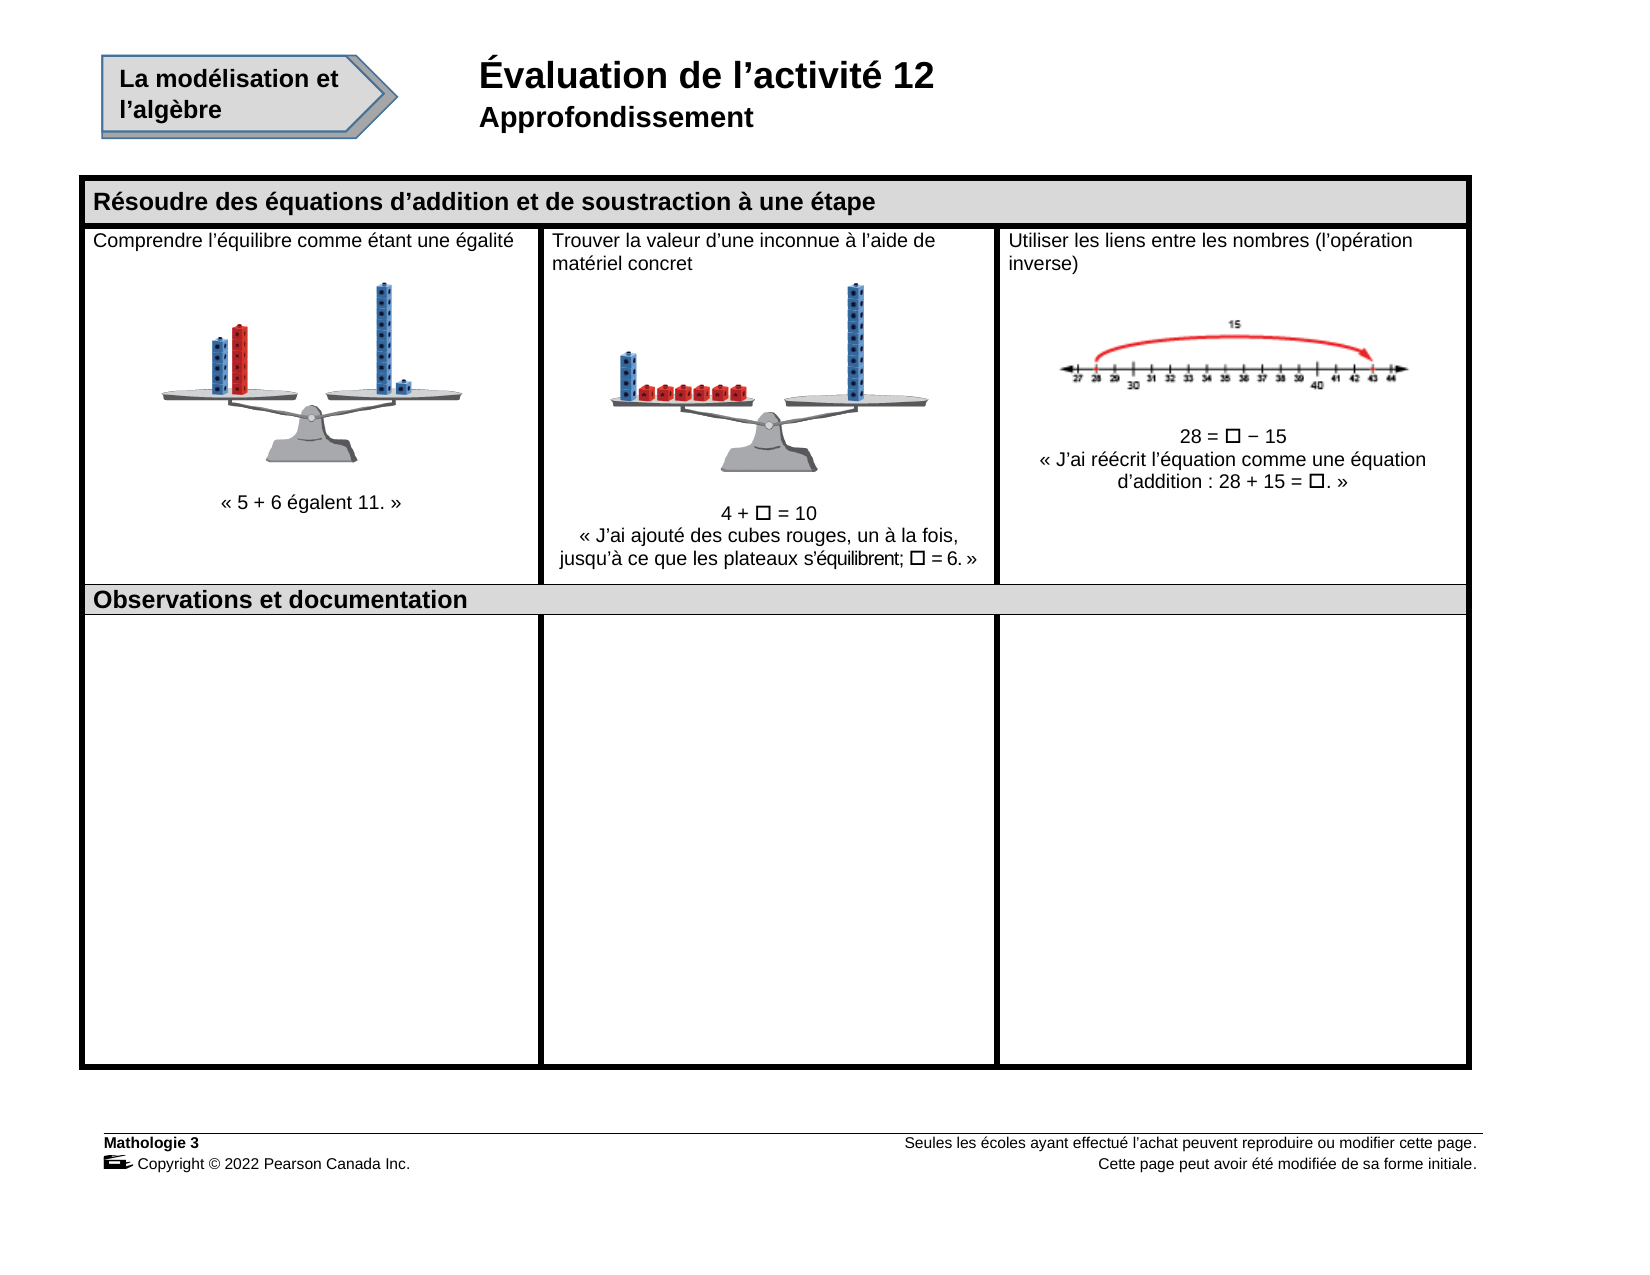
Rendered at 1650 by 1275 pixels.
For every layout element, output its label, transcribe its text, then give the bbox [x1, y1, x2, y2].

picture [159, 274, 464, 469]
table_cell Comprendre l’équilibre comme étant une égalité « 5 + 6 égalent 11. » [85, 229, 538, 584]
table_header Résoudre des équations d’addition et de soustraction à une étape [85, 181, 1466, 223]
picture [103, 1155, 134, 1169]
table_cell [1000, 615, 1466, 1064]
table_cell Trouver la valeur d’une inconnue à l’aide de matériel concret 4 + = 10 « J’ai ajouté des cubes rouges, un à la fois, jusqu’à ce que les plateaux s’équilibrent; = 6. » [544, 229, 994, 584]
table_cell [85, 615, 538, 1064]
picture [1045, 308, 1422, 402]
picture [608, 274, 930, 479]
table_cell [544, 615, 994, 1064]
table_cell Utiliser les liens entre les nombres (l’opération inverse) 28 = − 15 « J’ai réécrit l’équation comme une équation d’addition : 28 + 15 = . » [1000, 229, 1466, 584]
table_cell Observations et documentation [85, 585, 1466, 614]
